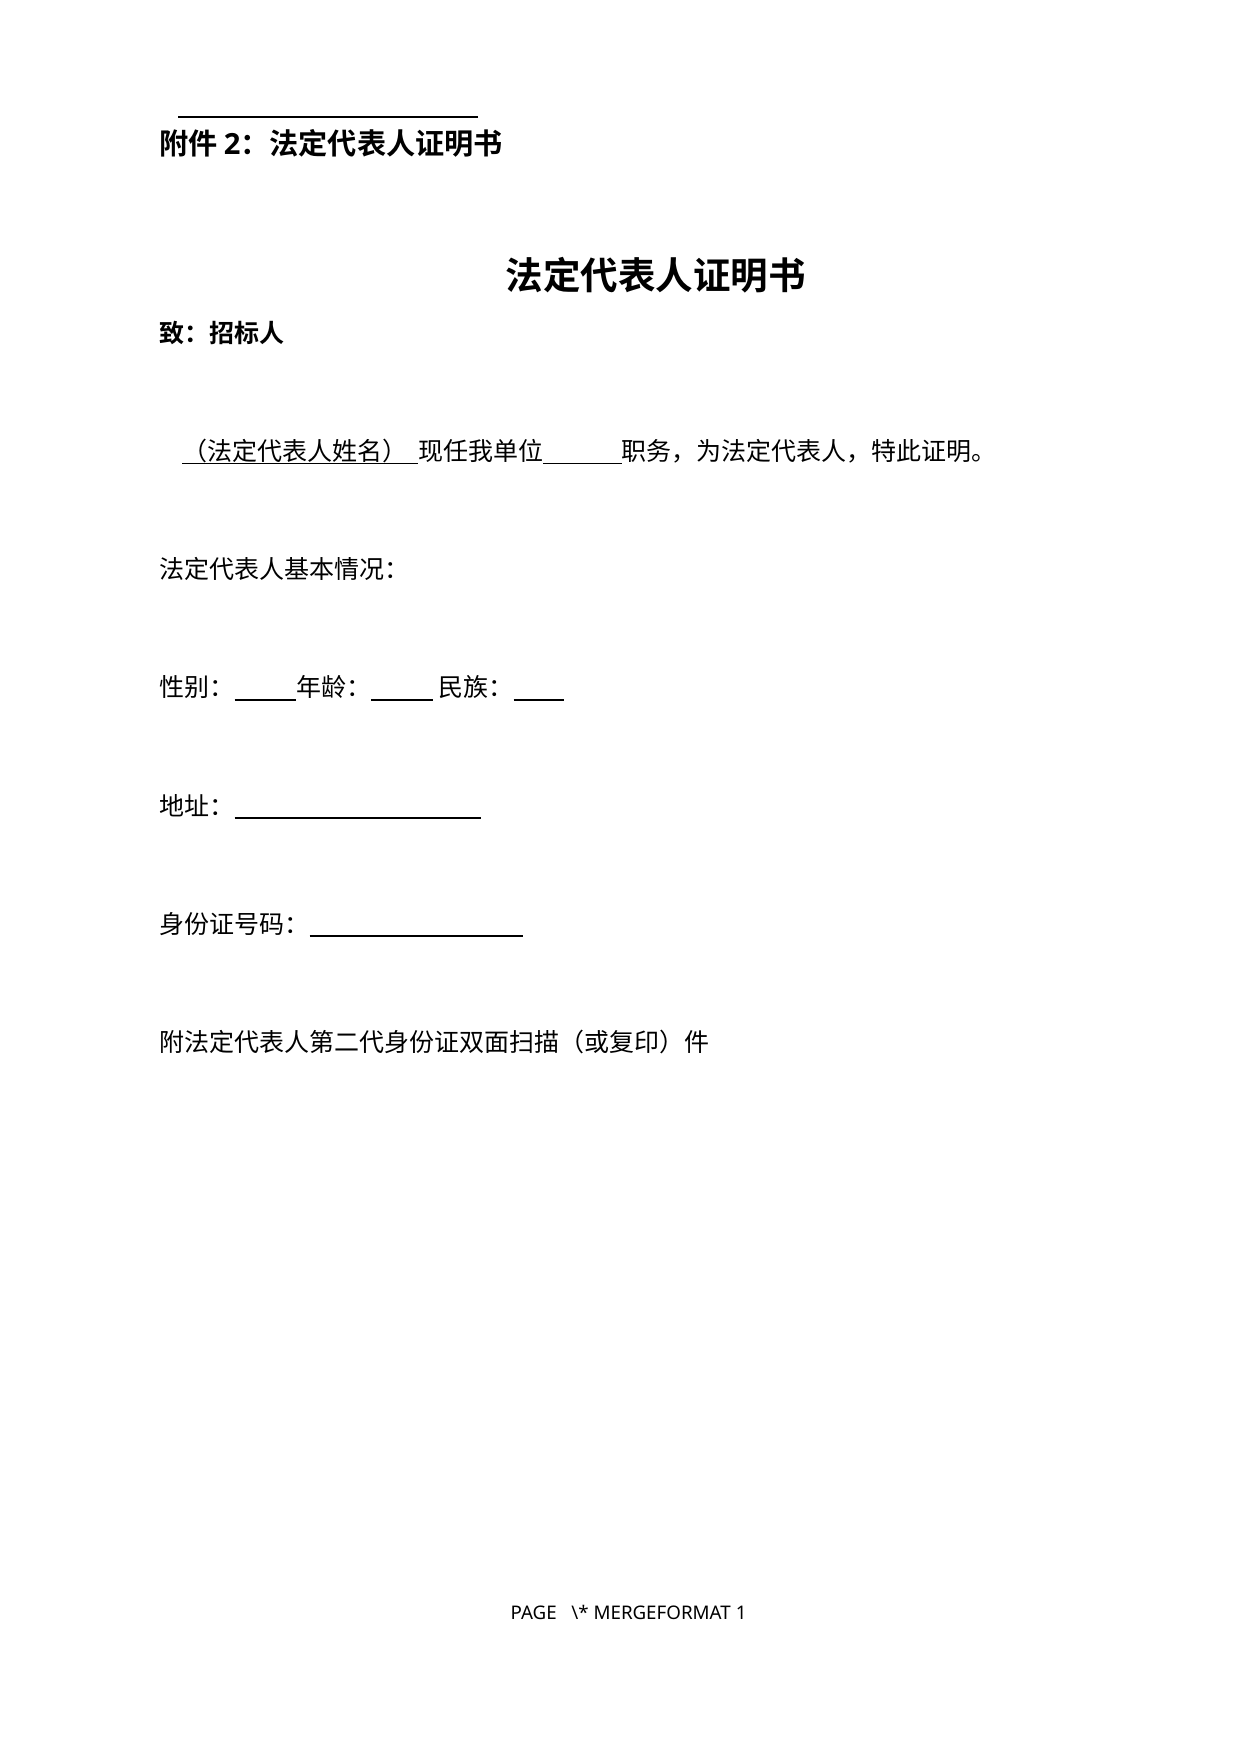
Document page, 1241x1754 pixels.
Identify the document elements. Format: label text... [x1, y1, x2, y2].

text 附件2：法定代表人证明书 [159, 121, 1152, 163]
text （法定代表人姓名） 现任我单位 职务，为法定代表人，特此证明。 [159, 420, 1152, 479]
text 致：招标人 [159, 302, 1152, 361]
text 性别： 年龄： 民族： [159, 657, 1152, 716]
text 地址： [159, 775, 1152, 834]
text 附法定代表人第二代身份证双面扫描（或复印）件 [159, 1011, 1152, 1070]
text 身份证号码： [159, 893, 1152, 952]
text 法定代表人基本情况： [159, 538, 1152, 597]
text 法定代表人证明书 [159, 243, 1152, 302]
